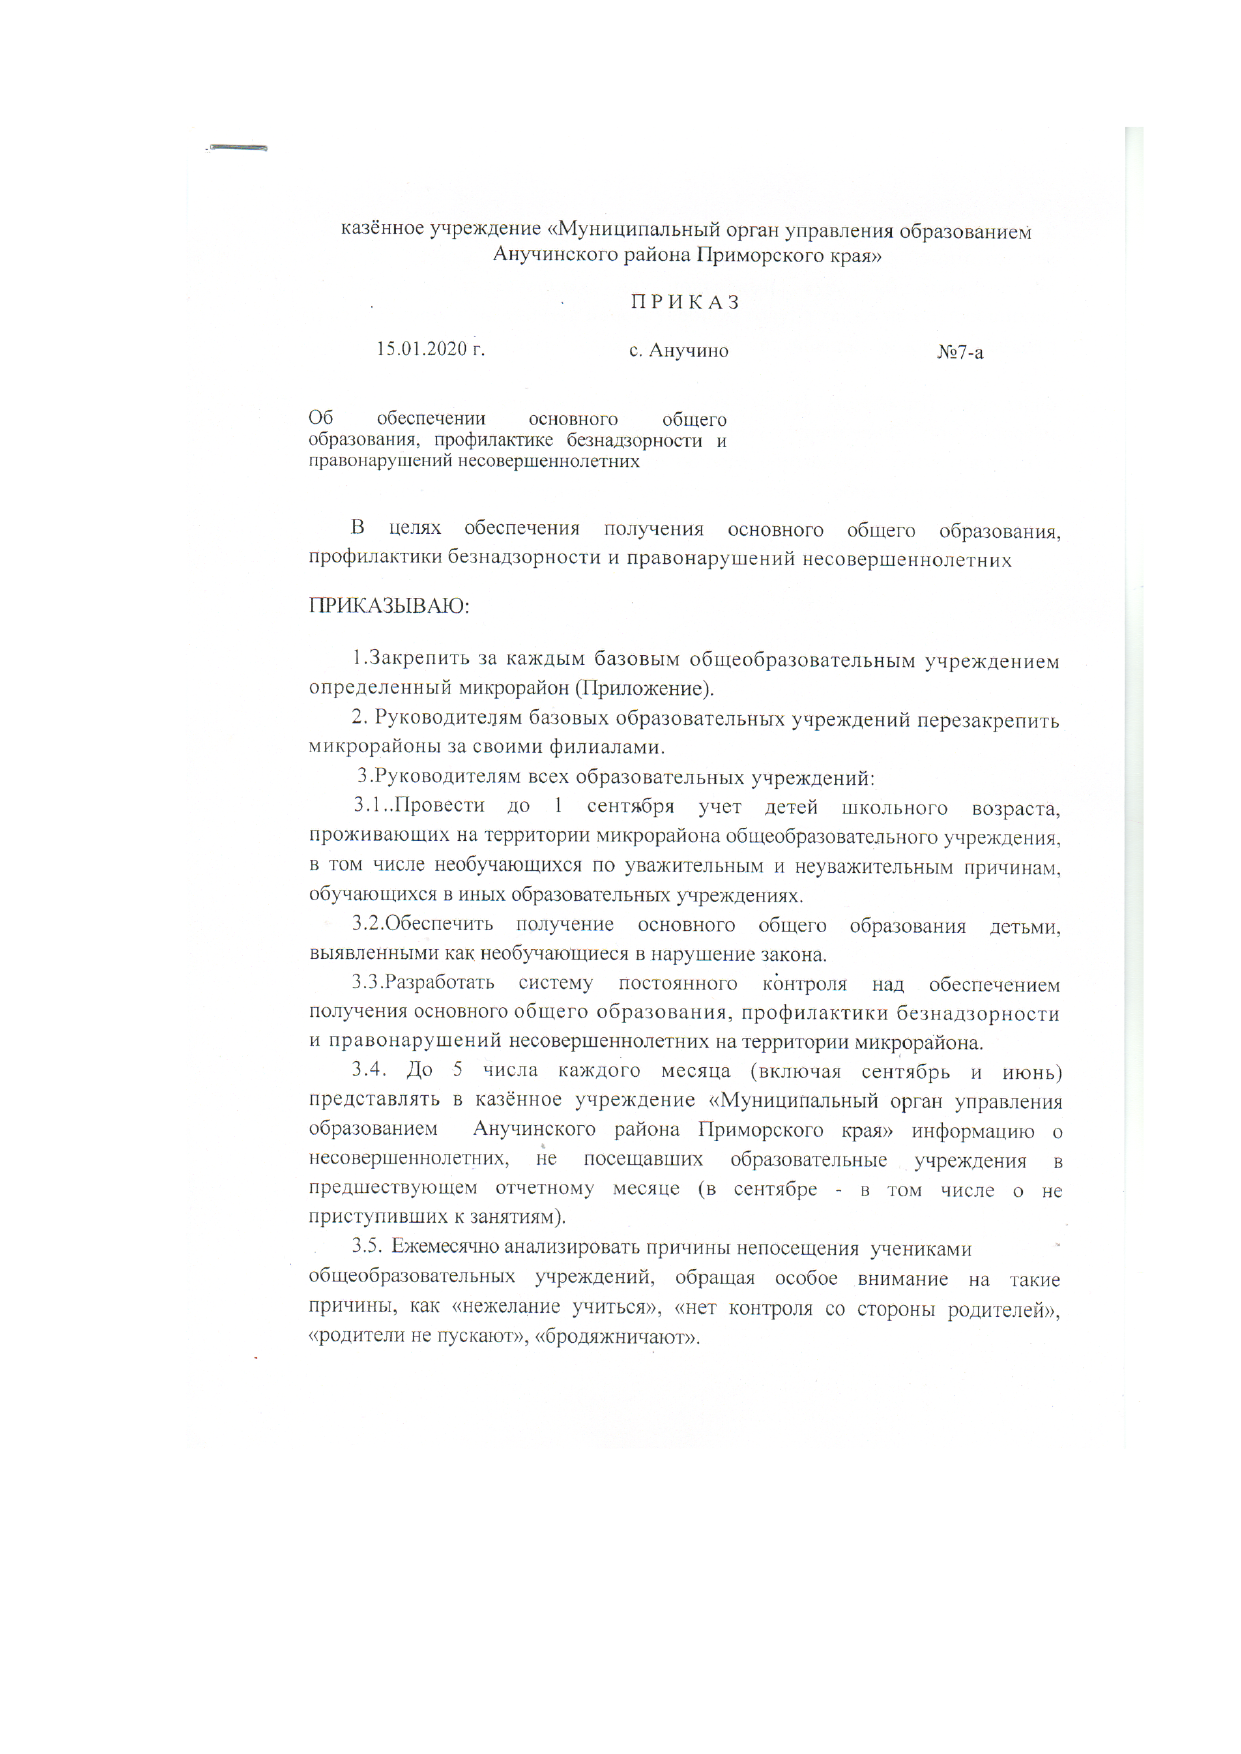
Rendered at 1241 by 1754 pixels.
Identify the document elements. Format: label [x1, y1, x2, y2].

picture [177, 118, 1152, 1457]
